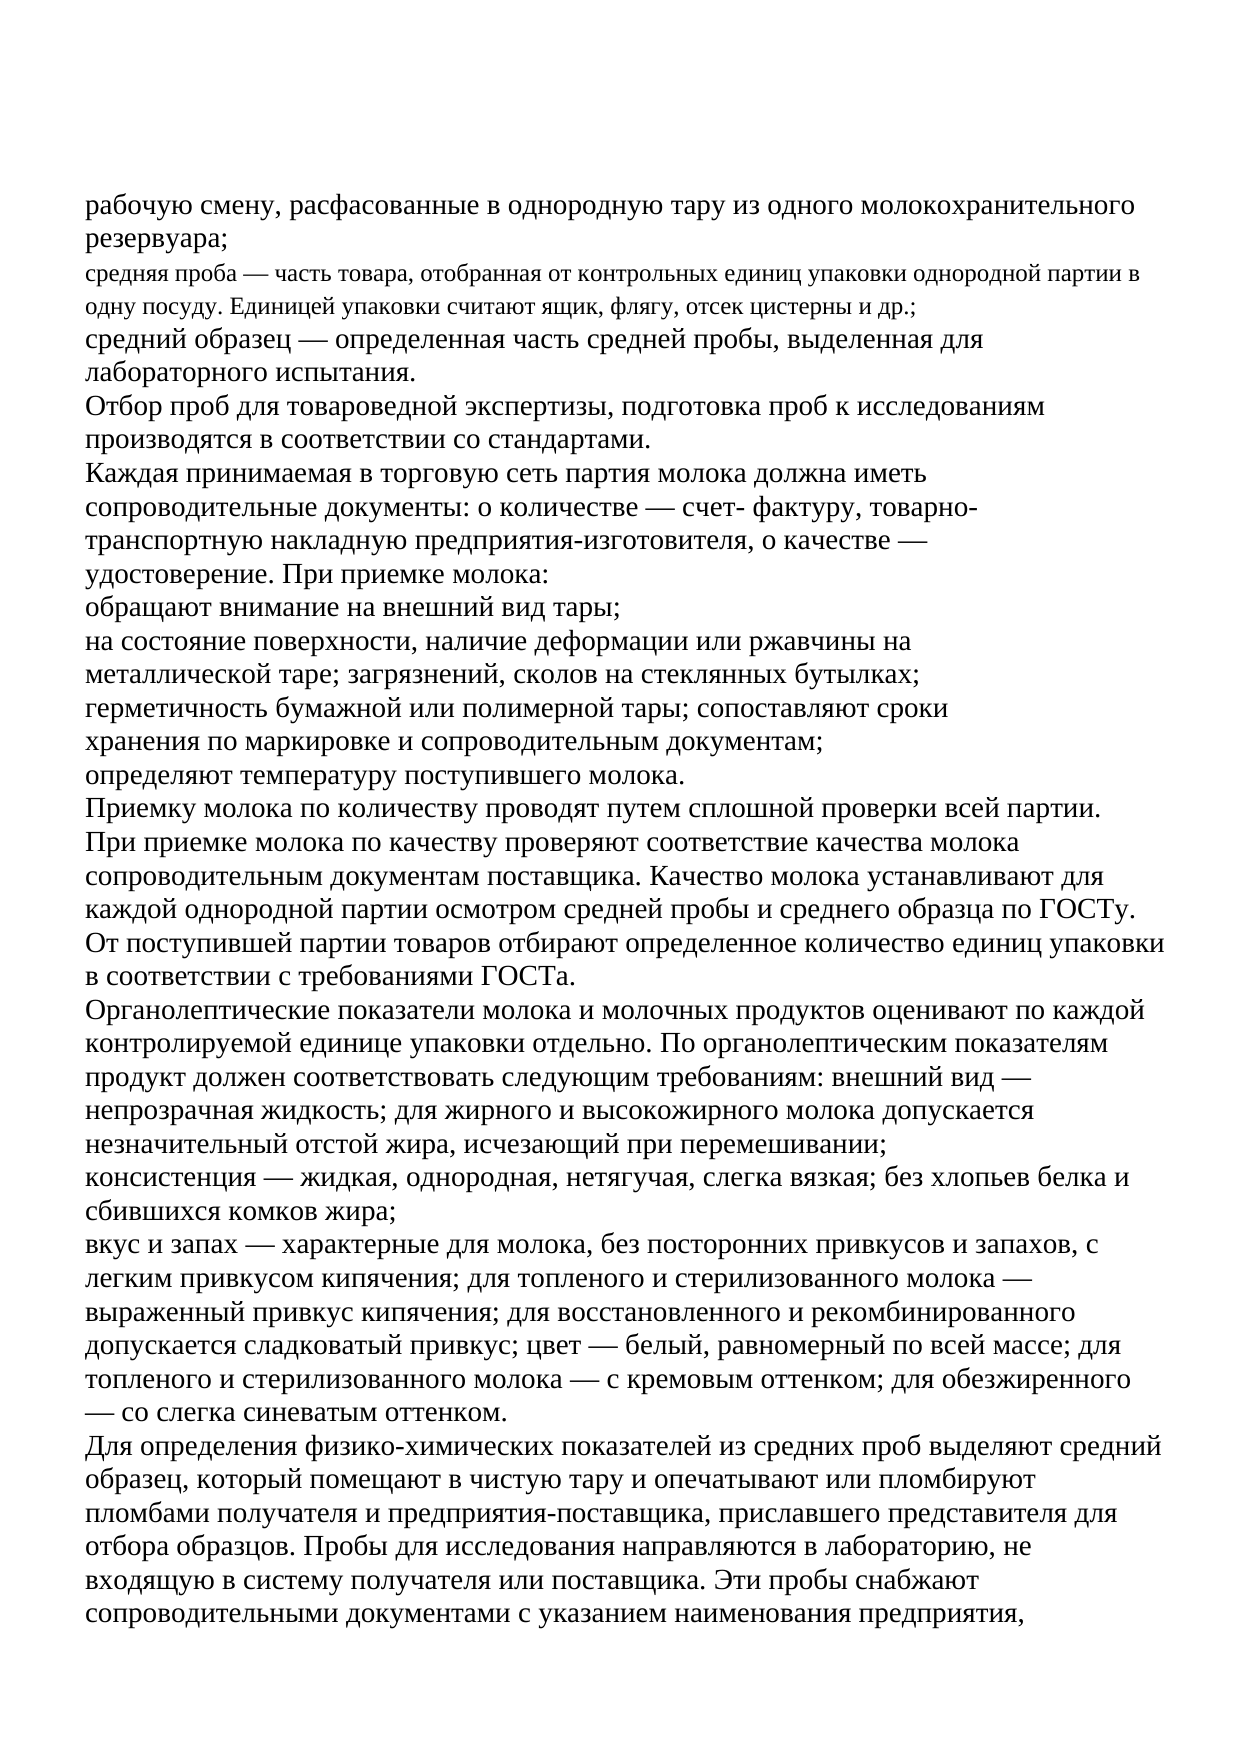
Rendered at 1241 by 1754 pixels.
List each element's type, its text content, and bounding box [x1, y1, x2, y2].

text Отбор проб для товароведной экспертизы, подготовка проб к исследованиям [85, 389, 1172, 422]
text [85, 1428, 1166, 1630]
text Органолептические показатели молока и молочных продуктов оценивают по каждой контролируемой единице упаковки отдельно. По органолептическим показателям продукт должен соответствовать следующим требованиям: внешний вид — непрозрачная жидкость; для жирного и высокожирного молока допускается незначительный отстой жира, исчезающий при перемешивании; [85, 992, 1166, 1160]
text транспортную накладную предприятия-изготовителя, о качестве — [85, 523, 1172, 556]
text Каждая принимаемая в торговую сеть партия молока должна иметь [85, 456, 1172, 489]
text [85, 187, 1172, 254]
text Приемку молока по количеству проводят путем сплошной проверки всей партии. [85, 791, 1116, 825]
text определяют температуру поступившего молока. [85, 758, 1172, 791]
text вкус и запах — характерные для молока, без посторонних привкусов и запахов, с легким привкусом кипячения; для топленого и стерилизованного молока — выраженный привкус кипячения; для восстановленного и рекомбинированного допускается сладковатый привкус; цвет — белый, равномерный по всей массе; для топленого и стерилизованного молока — с кремовым оттенком; для обезжиренного — со слегка синеватым оттенком. [85, 1227, 1166, 1428]
text обращают внимание на внешний вид тары; [85, 590, 1172, 623]
text средняя проба — часть товара, отобранная от контрольных единиц упаковки однородной партии в одну посуду. Единицей упаковки считают ящик, флягу, отсек цистерны и др.; [85, 254, 1172, 322]
text средний образец — определенная часть средней пробы, выделенная для лабораторного испытания. [85, 322, 1172, 389]
text сопроводительные документы: о количестве — счет- фактуру, товарно- [85, 489, 1172, 523]
text удостоверение. При приемке молока: [85, 556, 1172, 590]
text При приемке молока по качеству проверяют соответствие качества молока сопроводительным документам поставщика. Качество молока устанавливают для каждой однородной партии осмотром средней пробы и среднего образца по ГОСТу. [85, 825, 1166, 925]
text на состояние поверхности, наличие деформации или ржавчины на металлической таре; загрязнений, сколов на стеклянных бутылках; герметичность бумажной или полимерной тары; сопоставляют сроки хранения по маркировке и сопроводительным документам; [85, 623, 1037, 758]
text производятся в соответствии со стандартами. [85, 422, 1172, 456]
text консистенция — жидкая, однородная, нетягучая, слегка вязкая; без хлопьев белка и сбившихся комков жира; [85, 1160, 1166, 1227]
text От поступившей партии товаров отбирают определенное количество единиц упаковки в соответствии с требованиями ГОСТа. [85, 925, 1166, 992]
